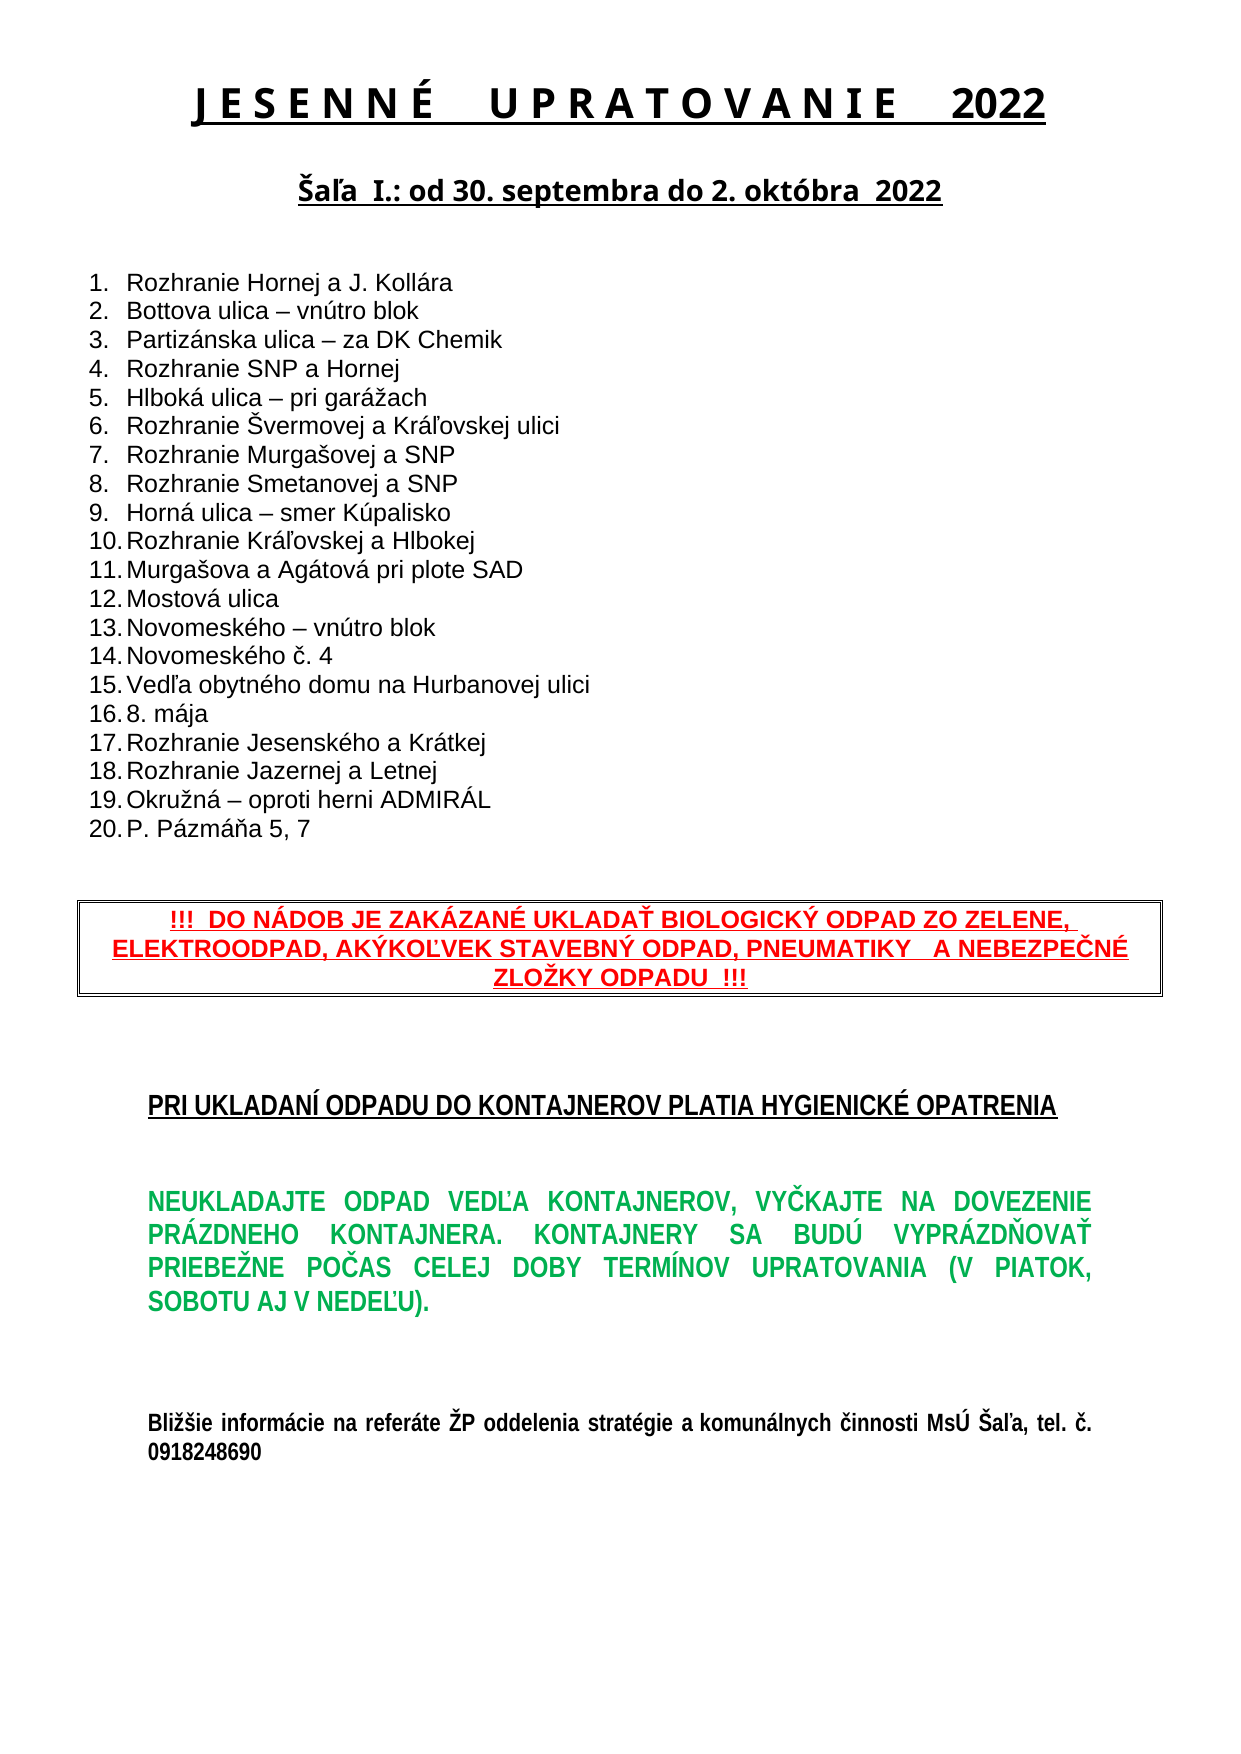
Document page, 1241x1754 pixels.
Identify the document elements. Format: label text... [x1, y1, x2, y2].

text Šaľa I.: od 30. septembra do 2. októbra 2022 [88, 170, 1152, 210]
list Partizánska ulica – za DK Chemik [88, 325, 1152, 354]
text !!! DO NÁDOB JE ZAKÁZANÉ UKLADAŤ BIOLOGICKÝ ODPAD ZO ZELENE, [80, 903, 1160, 929]
list Rozhranie SNP a Hornej [88, 354, 1152, 382]
list Horná ulica – smer Kúpalisko [88, 497, 1152, 526]
list Murgašova a Agátová pri plote SAD [88, 555, 1152, 584]
text J E S E N N É u P r a t o v a n i e 2022 [88, 74, 1152, 131]
list P. Pázmáňa 5, 7 [88, 814, 1152, 842]
list 8. mája [88, 699, 1152, 727]
text ELEKTROODPAD, AKÝKOĽVEK STAVEBNÝ ODPAD, PNEUMATIKY A NEBEZPEČNÉ ZLOŽKY ODPADU !!! [80, 929, 1160, 993]
list Rozhranie Murgašovej a SNP [88, 440, 1152, 469]
list Okružná – oproti herni ADMIRÁL [88, 785, 1152, 814]
list Rozhranie Kráľovskej a Hlbokej [88, 526, 1152, 555]
list Mostová ulica [88, 584, 1152, 612]
list Rozhranie Jesenského a Krátkej [88, 727, 1152, 756]
list Novomeského č. 4 [88, 641, 1152, 670]
list Rozhranie Hornej a J. Kollára [88, 267, 1152, 296]
list Vedľa obytného domu na Hurbanovej ulici [88, 670, 1152, 699]
list Rozhranie Smetanovej a SNP [88, 469, 1152, 497]
list Rozhranie Jazernej a Letnej [88, 756, 1152, 785]
list Hlboká ulica – pri garážach [88, 382, 1152, 411]
list Novomeského – vnútro blok [88, 612, 1152, 641]
list Bottova ulica – vnútro blok [88, 296, 1152, 325]
list Rozhranie Švermovej a Kráľovskej ulici [88, 411, 1152, 440]
text Bližšie informácie na referáte ŽP oddelenia stratégie a komunálnych činnosti MsÚ Šaľa, tel. č. 0918248690 [148, 1408, 1093, 1465]
text NEUKLADAJTE ODPAD VEDĽA KONTAJNEROV, VYČKAJTE NA DOVEZENIE PRÁZDNEHO KONTAJNERA. KONTAJNERY SA BUDÚ VYPRÁZDŇOVAŤ PRIEBEŽNE POČAS CELEJ DOBY TERMÍNOV UPRATOVANIA (V PIATOK, SOBOTU AJ V NEDEĽU). [148, 1184, 1093, 1317]
text PRI UKLADANÍ ODPADU DO KONTAJNEROV PLATIA HYGIENICKÉ OPATRENIA [148, 1088, 1093, 1122]
